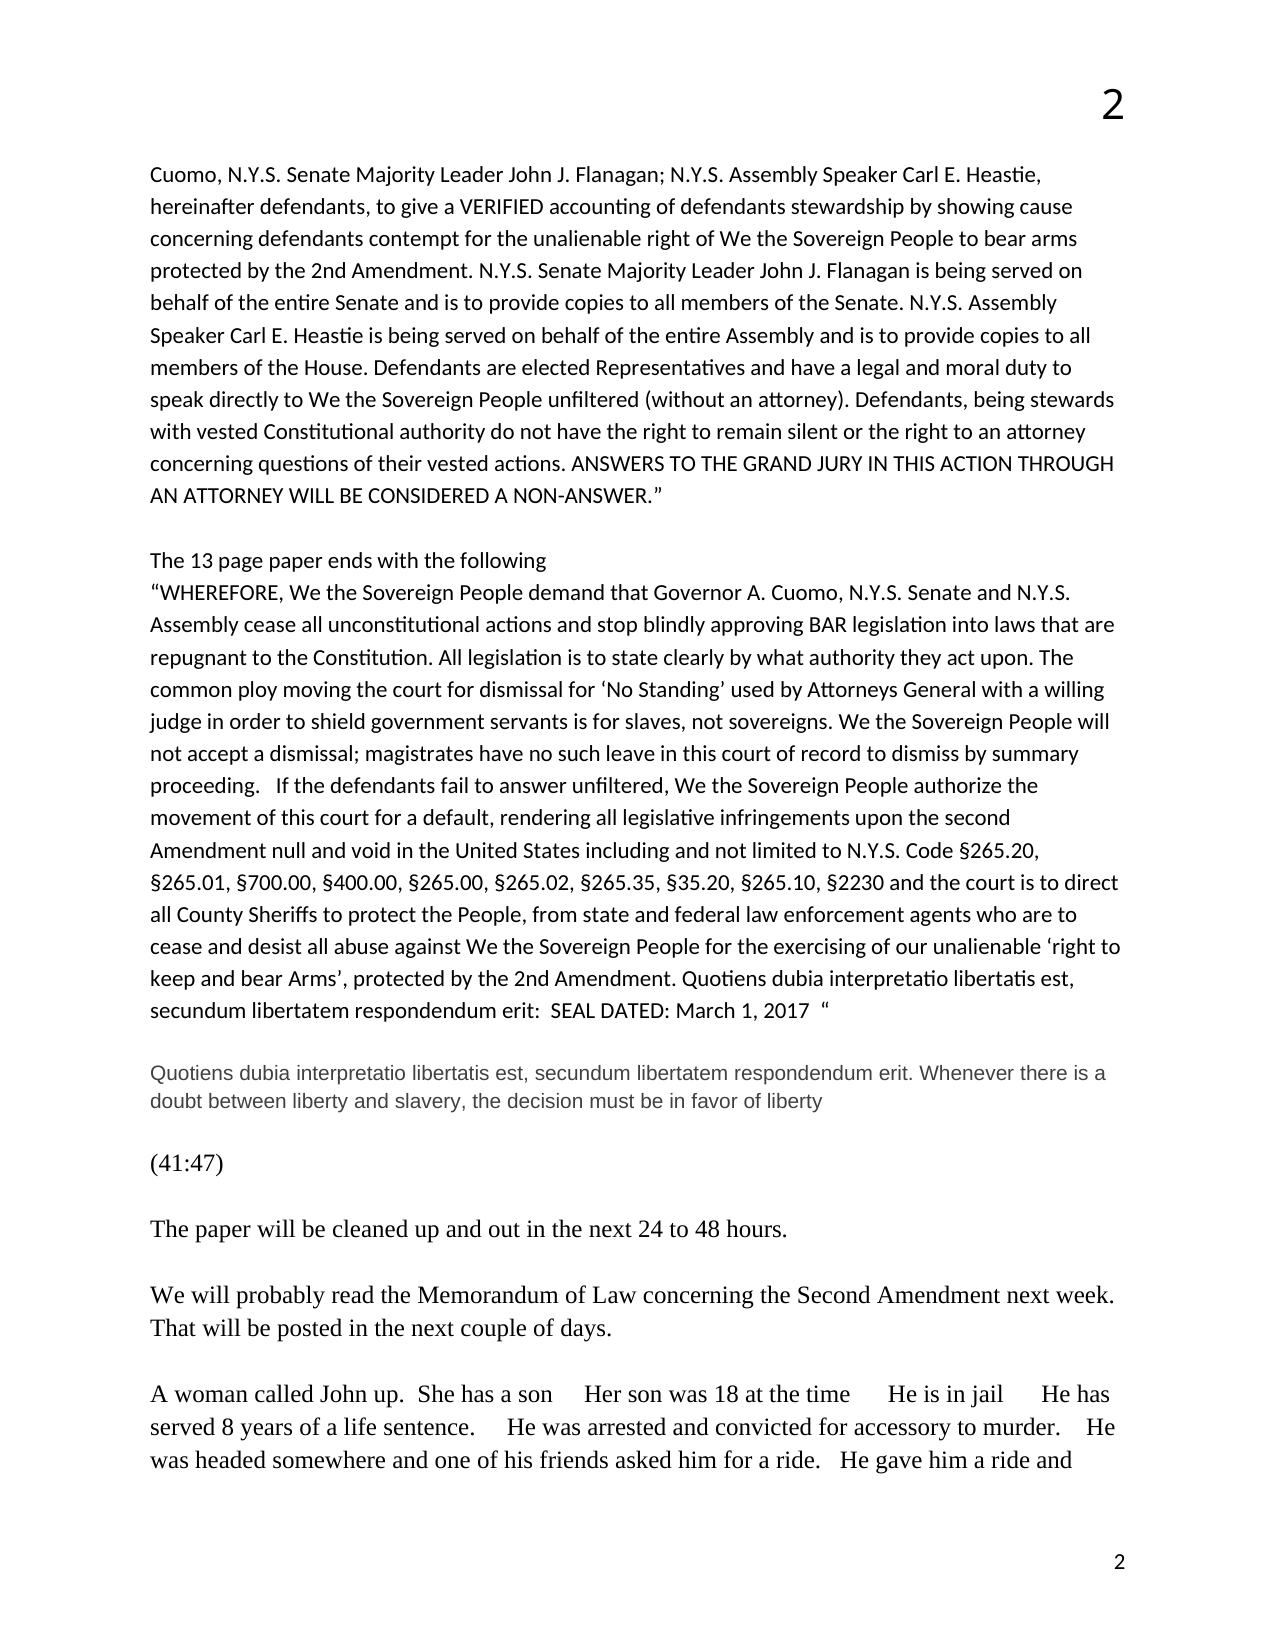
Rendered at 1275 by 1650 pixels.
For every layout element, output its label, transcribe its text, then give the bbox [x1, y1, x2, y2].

text We will probably read the Memorandum of Law concerning the Second Amendment next week. [150, 1280, 1125, 1309]
text The 13 page paper ends with the following [150, 546, 1125, 574]
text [150, 1379, 1125, 1474]
text (41:47) [150, 1148, 1125, 1177]
text Quotiens dubia interpretatio libertatis est, secundum libertatem respondendum erit. Whenever there is a doubt between liberty and slavery, the decision must be in favor of liberty [150, 1061, 1125, 1112]
text That will be posted in the next couple of days. [150, 1313, 1125, 1342]
text The paper will be cleaned up and out in the next 24 to 48 hours. [150, 1214, 1125, 1243]
text “WHEREFORE, We the Sovereign People demand that Governor A. Cuomo, N.Y.S. Senate and N.Y.S. Assembly cease all unconstitutional actions and stop blindly approving BAR legislation into laws that are repugnant to the Constitution. All legislation is to state clearly by what authority they act upon. The common ploy moving the court for dismissal for ‘No Standing’ used by Attorneys General with a willing judge in order to shield government servants is for slaves, not sovereigns. We the Sovereign People will not accept a dismissal; magistrates have no such leave in this court of record to dismiss by summary proceeding. If the defendants fail to answer unfiltered, We the Sovereign People authorize the movement of this court for a default, rendering all legislative infringements upon the second Amendment null and void in the United States including and not limited to N.Y.S. Code §265.20, §265.01, §700.00, §400.00, §265.00, §265.02, §265.35, §35.20, §265.10, §2230 and the court is to direct all County Sheriffs to protect the People, from state and federal law enforcement agents who are to cease and desist all abuse against We the Sovereign People for the exercising of our unalienable ‘right to keep and bear Arms’, protected by the 2nd Amendment. Quotiens dubia interpretatio libertatis est, secundum libertatem respondendum erit: SEAL DATED: March 1, 2017 “ [150, 578, 1125, 1025]
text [150, 160, 1125, 510]
